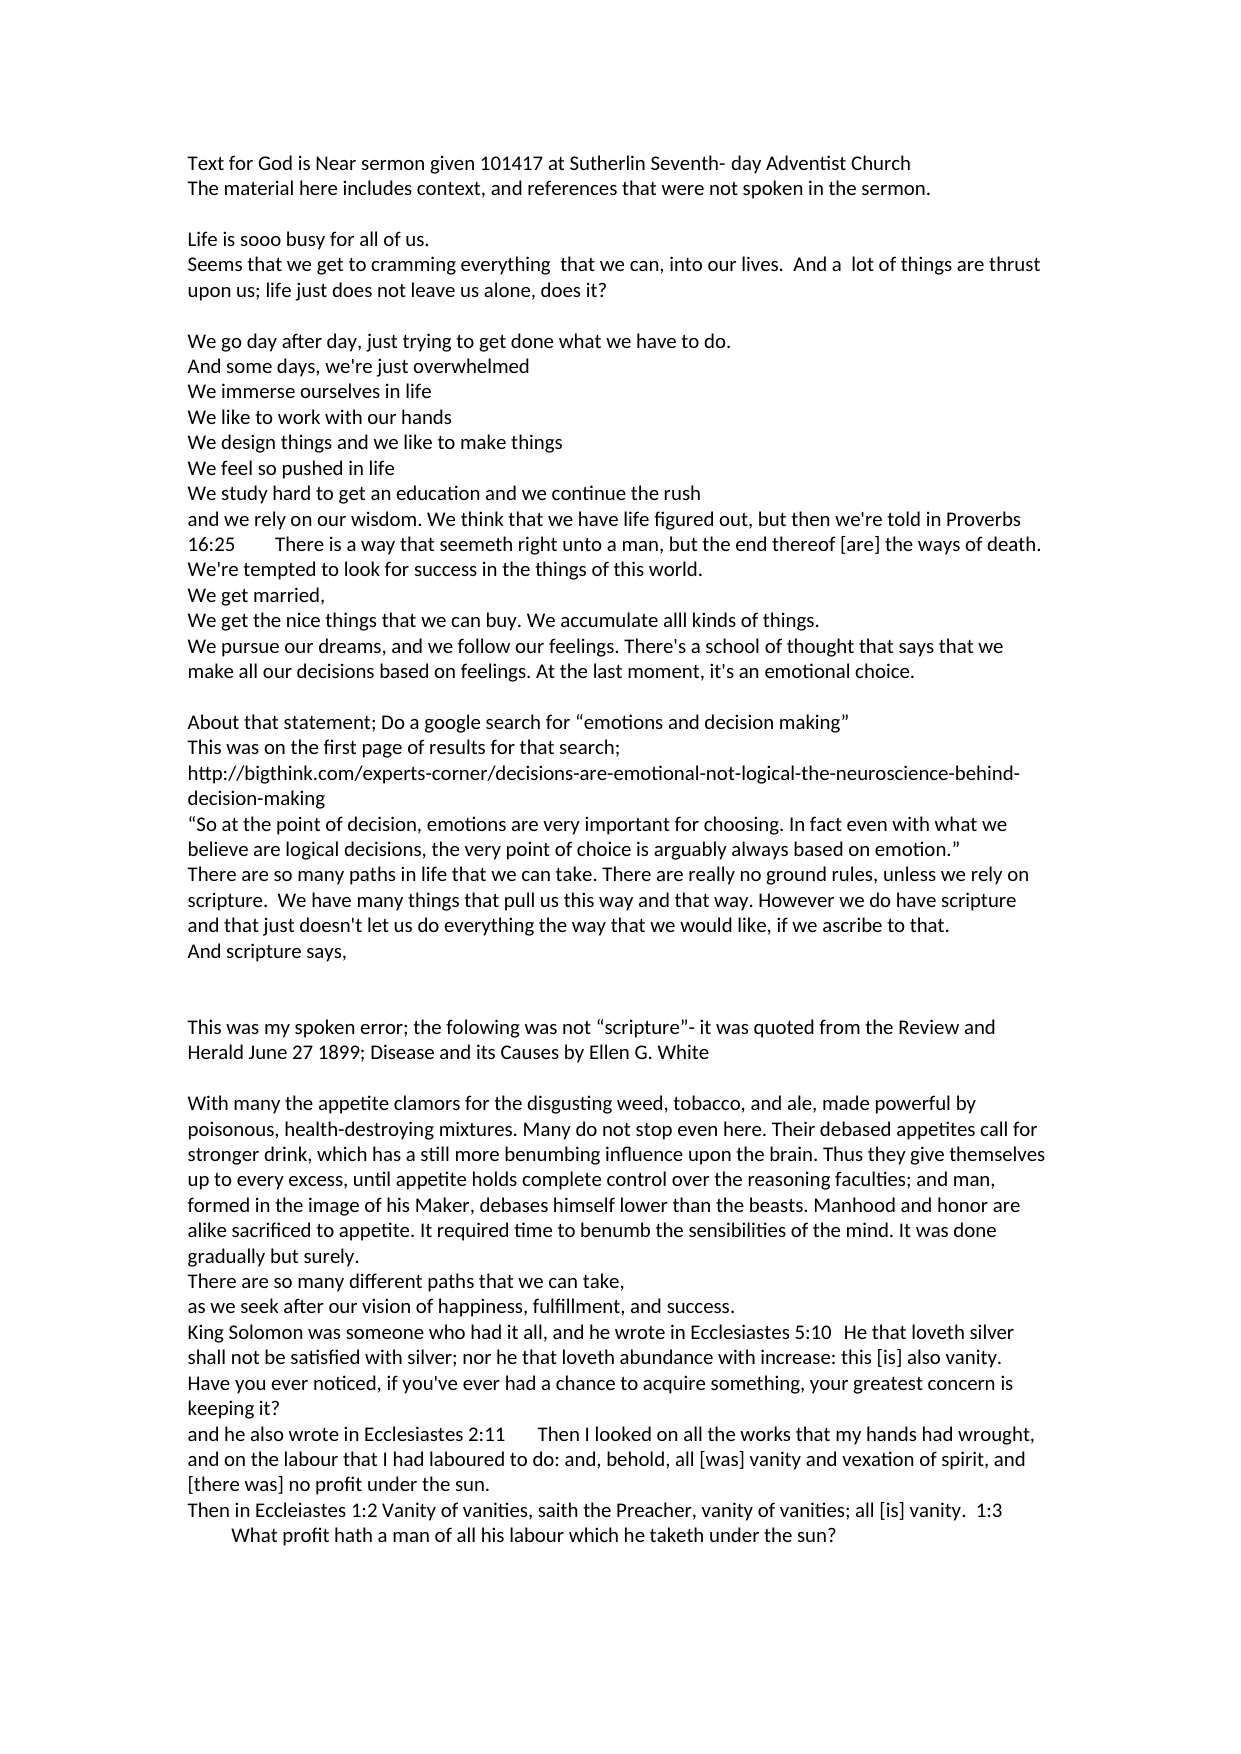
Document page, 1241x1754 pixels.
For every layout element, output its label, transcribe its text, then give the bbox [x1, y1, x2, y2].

text We pursue our dreams, and we follow our feelings. There's a school of thought that says that we make all our decisions based on feelings. At the last moment, it's an emotional choice. [187, 633, 1053, 684]
text We immerse ourselves in life [187, 379, 1053, 404]
text We get married, [187, 582, 1053, 607]
text We study hard to get an education and we continue the rush [187, 480, 1053, 506]
text There are so many paths in life that we can take. There are really no ground rules, unless we rely on scripture. We have many things that pull us this way and that way. However we do have scripture and that just doesn't let us do everything the way that we would like, if we ascribe to that. [187, 862, 1053, 938]
text This was on the first page of results for that search; [187, 734, 1053, 760]
text Seems that we get to cramming everything that we can, into our lives. And a lot of things are thrust upon us; life just does not leave us alone, does it? [187, 252, 1053, 302]
text Text for God is Near sermon given 101417 at Sutherlin Seventh- day Adventist Church [187, 150, 1053, 175]
text Have you ever noticed, if you've ever had a chance to acquire something, your greatest concern is keeping it? [187, 1370, 1053, 1421]
text as we seek after our vision of happiness, fulfillment, and success. [187, 1294, 1053, 1319]
text With many the appetite clamors for the disgusting weed, tobacco, and ale, made powerful by poisonous, health-destroying mixtures. Many do not stop even here. Their debased appetites call for stronger drink, which has a still more benumbing influence upon the brain. Thus they give themselves up to every excess, until appetite holds complete control over the reasoning faculties; and man, formed in the image of his Maker, debases himself lower than the beasts. Manhood and honor are alike sacrificed to appetite. It required time to benumb the sensibilities of the mind. It was done gradually but surely. [187, 1090, 1053, 1268]
text About that statement; Do a google search for “emotions and decision making” [187, 709, 1053, 734]
text and we rely on our wisdom. We think that we have life figured out, but then we're told in Proverbs 16:25 There is a way that seemeth right unto a man, but the end thereof [are] the ways of death. [187, 506, 1053, 557]
text We design things and we like to make things [187, 429, 1053, 455]
text and he also wrote in Ecclesiastes 2:11 Then I looked on all the works that my hands had wrought, and on the labour that I had laboured to do: and, behold, all [was] vanity and vexation of spirit, and [there was] no profit under the sun. [187, 1421, 1053, 1497]
text We like to work with our hands [187, 404, 1053, 429]
text We go day after day, just trying to get done what we have to do. [187, 328, 1053, 353]
text The material here includes context, and references that were not spoken in the sermon. [187, 175, 1053, 201]
text We're tempted to look for success in the things of this world. [187, 557, 1053, 582]
text “So at the point of decision, emotions are very important for choosing. In fact even with what we believe are logical decisions, the very point of choice is arguably always based on emotion.” [187, 811, 1053, 862]
text And some days, we're just overwhelmed [187, 353, 1053, 379]
text And scripture says, [187, 938, 1053, 963]
text This was my spoken error; the folowing was not “scripture”- it was quoted from the Review and Herald June 27 1899; Disease and its Causes by Ellen G. White [187, 1014, 1053, 1065]
text Life is sooo busy for all of us. [187, 226, 1053, 252]
text We get the nice things that we can buy. We accumulate alll kinds of things. [187, 607, 1053, 633]
text King Solomon was someone who had it all, and he wrote in Ecclesiastes 5:10 He that loveth silver shall not be satisfied with silver; nor he that loveth abundance with increase: this [is] also vanity. [187, 1319, 1053, 1370]
text http://bigthink.com/experts-corner/decisions-are-emotional-not-logical-the-neuroscience-behind-decision-making [187, 760, 1053, 811]
text We feel so pushed in life [187, 455, 1053, 480]
text There are so many different paths that we can take, [187, 1268, 1053, 1294]
text Then in Eccleiastes 1:2 Vanity of vanities, saith the Preacher, vanity of vanities; all [is] vanity. 1:3 What profit hath a man of all his labour which he taketh under the sun? [187, 1497, 1053, 1548]
